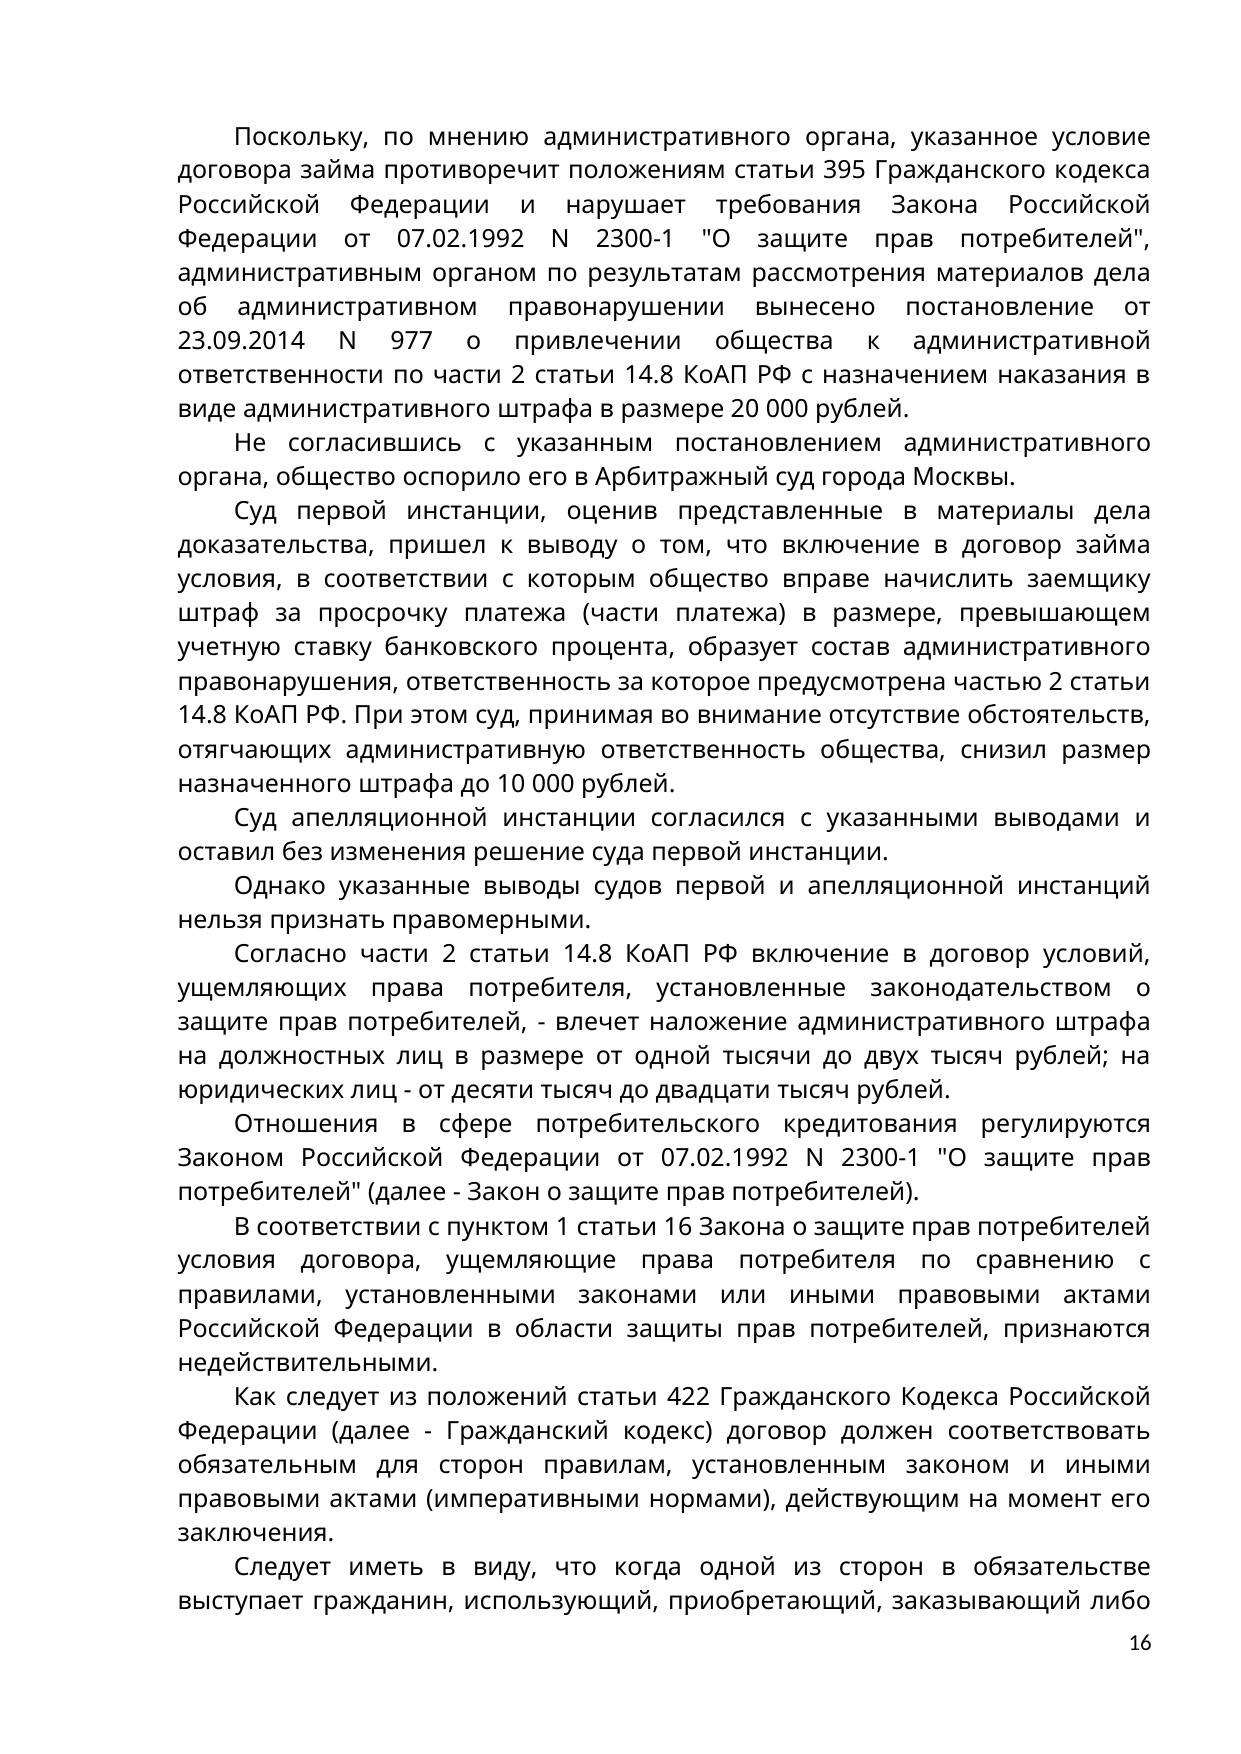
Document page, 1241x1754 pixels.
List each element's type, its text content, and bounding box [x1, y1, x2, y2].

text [177, 1549, 1152, 1617]
text Согласно части 2 статьи 14.8 КоАП РФ включение в договор условий, ущемляющих права потребителя, установленные законодательством о защите прав потребителей, - влечет наложение административного штрафа на должностных лиц в размере от одной тысячи до двух тысяч рублей; на юридических лиц - от десяти тысяч до двадцати тысяч рублей. [177, 936, 1152, 1106]
text Поскольку, по мнению административного органа, указанное условие договора займа противоречит положениям статьи 395 Гражданского кодекса Российской Федерации и нарушает требования Закона Российской Федерации от 07.02.1992 N 2300-1 "О защите прав потребителей", административным органом по результатам рассмотрения материалов дела об административном правонарушении вынесено постановление от 23.09.2014 N 977 о привлечении общества к административной ответственности по части 2 статьи 14.8 КоАП РФ с назначением наказания в виде административного штрафа в размере 20 000 рублей. [177, 118, 1152, 425]
text Суд апелляционной инстанции согласился с указанными выводами и оставил без изменения решение суда первой инстанции. [177, 799, 1152, 867]
text В соответствии с пунктом 1 статьи 16 Закона о защите прав потребителей условия договора, ущемляющие права потребителя по сравнению с правилами, установленными законами или иными правовыми актами Российской Федерации в области защиты прав потребителей, признаются недействительными. [177, 1208, 1152, 1378]
text Не согласившись с указанным постановлением административного органа, общество оспорило его в Арбитражный суд города Москвы. [177, 425, 1152, 493]
text Как следует из положений статьи 422 Гражданского Кодекса Российской Федерации (далее - Гражданский кодекс) договор должен соответствовать обязательным для сторон правилам, установленным законом и иными правовыми актами (императивными нормами), действующим на момент его заключения. [177, 1378, 1152, 1549]
text Отношения в сфере потребительского кредитования регулируются Законом Российской Федерации от 07.02.1992 N 2300-1 "О защите прав потребителей" (далее - Закон о защите прав потребителей). [177, 1106, 1152, 1208]
text Суд первой инстанции, оценив представленные в материалы дела доказательства, пришел к выводу о том, что включение в договор займа условия, в соответствии с которым общество вправе начислить заемщику штраф за просрочку платежа (части платежа) в размере, превышающем учетную ставку банковского процента, образует состав административного правонарушения, ответственность за которое предусмотрена частью 2 статьи 14.8 КоАП РФ. При этом суд, принимая во внимание отсутствие обстоятельств, отягчающих административную ответственность общества, снизил размер назначенного штрафа до 10 000 рублей. [177, 493, 1152, 799]
text Однако указанные выводы судов первой и апелляционной инстанций нельзя признать правомерными. [177, 867, 1152, 936]
